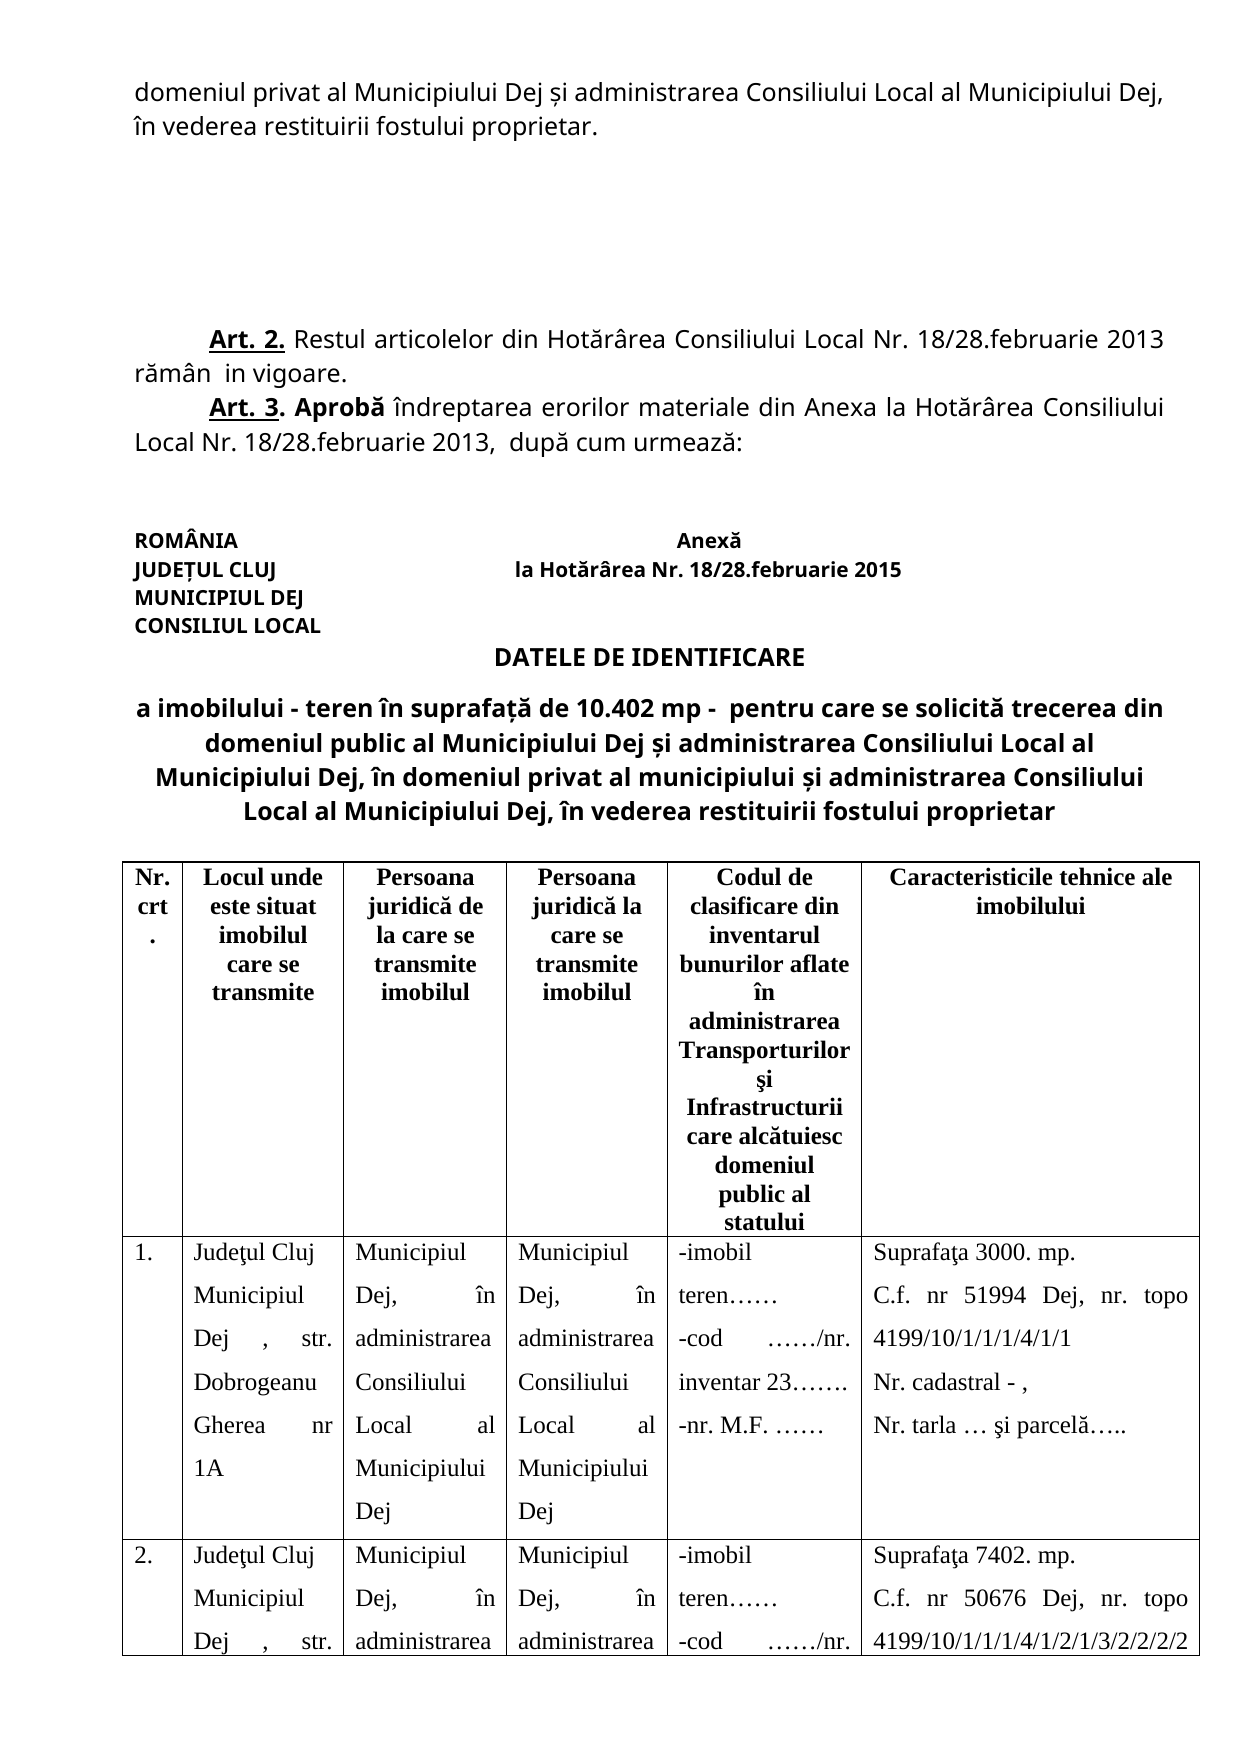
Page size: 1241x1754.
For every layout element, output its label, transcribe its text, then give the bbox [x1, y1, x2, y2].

text Art. 2. Restul articolelor din Hotărârea Consiliului Local Nr. 18/28.februarie 2013 rămân in vigoare. [134, 322, 1165, 390]
text JUDEŢUL CLUJ la Hotărârea Nr. 18/28.februarie 2015 [134, 555, 1165, 583]
text DATELE DE IDENTIFICARE [134, 640, 1165, 674]
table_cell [344, 1540, 506, 1655]
table_header Persoana juridică la care se transmite imobilul [507, 863, 667, 1236]
table_cell Municipiul Dej, în administrarea Consiliului Local al Municipiului Dej [344, 1237, 506, 1539]
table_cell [668, 1540, 861, 1655]
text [134, 75, 1165, 143]
table_cell 1. [123, 1237, 182, 1539]
text Art. 3. Aprobă îndreptarea erorilor materiale din Anexa la Hotărârea Consiliului Local Nr. 18/28.februarie 2013, după cum urmează: [134, 390, 1165, 458]
table_header Caracteristicile tehnice ale imobilului [862, 863, 1199, 1236]
text CONSILIUL LOCAL [134, 612, 1165, 640]
text a imobilului - teren în suprafaţă de 10.402 mp - pentru care se solicită trecerea din domeniul public al Municipiului Dej şi administrarea Consiliului Local al Municipiului Dej, în domeniul privat al municipiului şi administrarea Consiliului Local al Municipiului Dej, în vederea restituirii fostului proprietar [134, 691, 1165, 827]
table_cell 2. [123, 1540, 182, 1655]
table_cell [507, 1540, 667, 1655]
table_cell Municipiul Dej, în administrarea Consiliului Local al Municipiului Dej [507, 1237, 667, 1539]
table_header Codul de clasificare din inventarul bunurilor aflate în administrarea Transporturilor şi Infrastructurii care alcătuiesc domeniul public al statului [668, 863, 861, 1236]
table_cell -imobil teren…… -cod ……/nr. inventar 23……. -nr. M.F. …… [668, 1237, 861, 1539]
table_header Locul unde este situat imobilul care se transmite [183, 863, 343, 1236]
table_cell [183, 1540, 343, 1655]
table_header Nr. crt. [123, 863, 182, 1236]
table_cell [862, 1540, 1199, 1655]
table_header Persoana juridică de la care se transmite imobilul [344, 863, 506, 1236]
table_cell Suprafaţa 3000. mp. C.f. nr 51994 Dej, nr. topo 4199/10/1/1/1/4/1/1 Nr. cadastral - , Nr. tarla … şi parcelă….. [862, 1237, 1199, 1539]
text ROMÂNIA Anexă [134, 526, 1165, 555]
table_cell Judeţul Cluj Municipiul Dej , str. Dobrogeanu Gherea nr 1A [183, 1237, 343, 1539]
text MUNICIPIUL DEJ [134, 583, 1165, 612]
